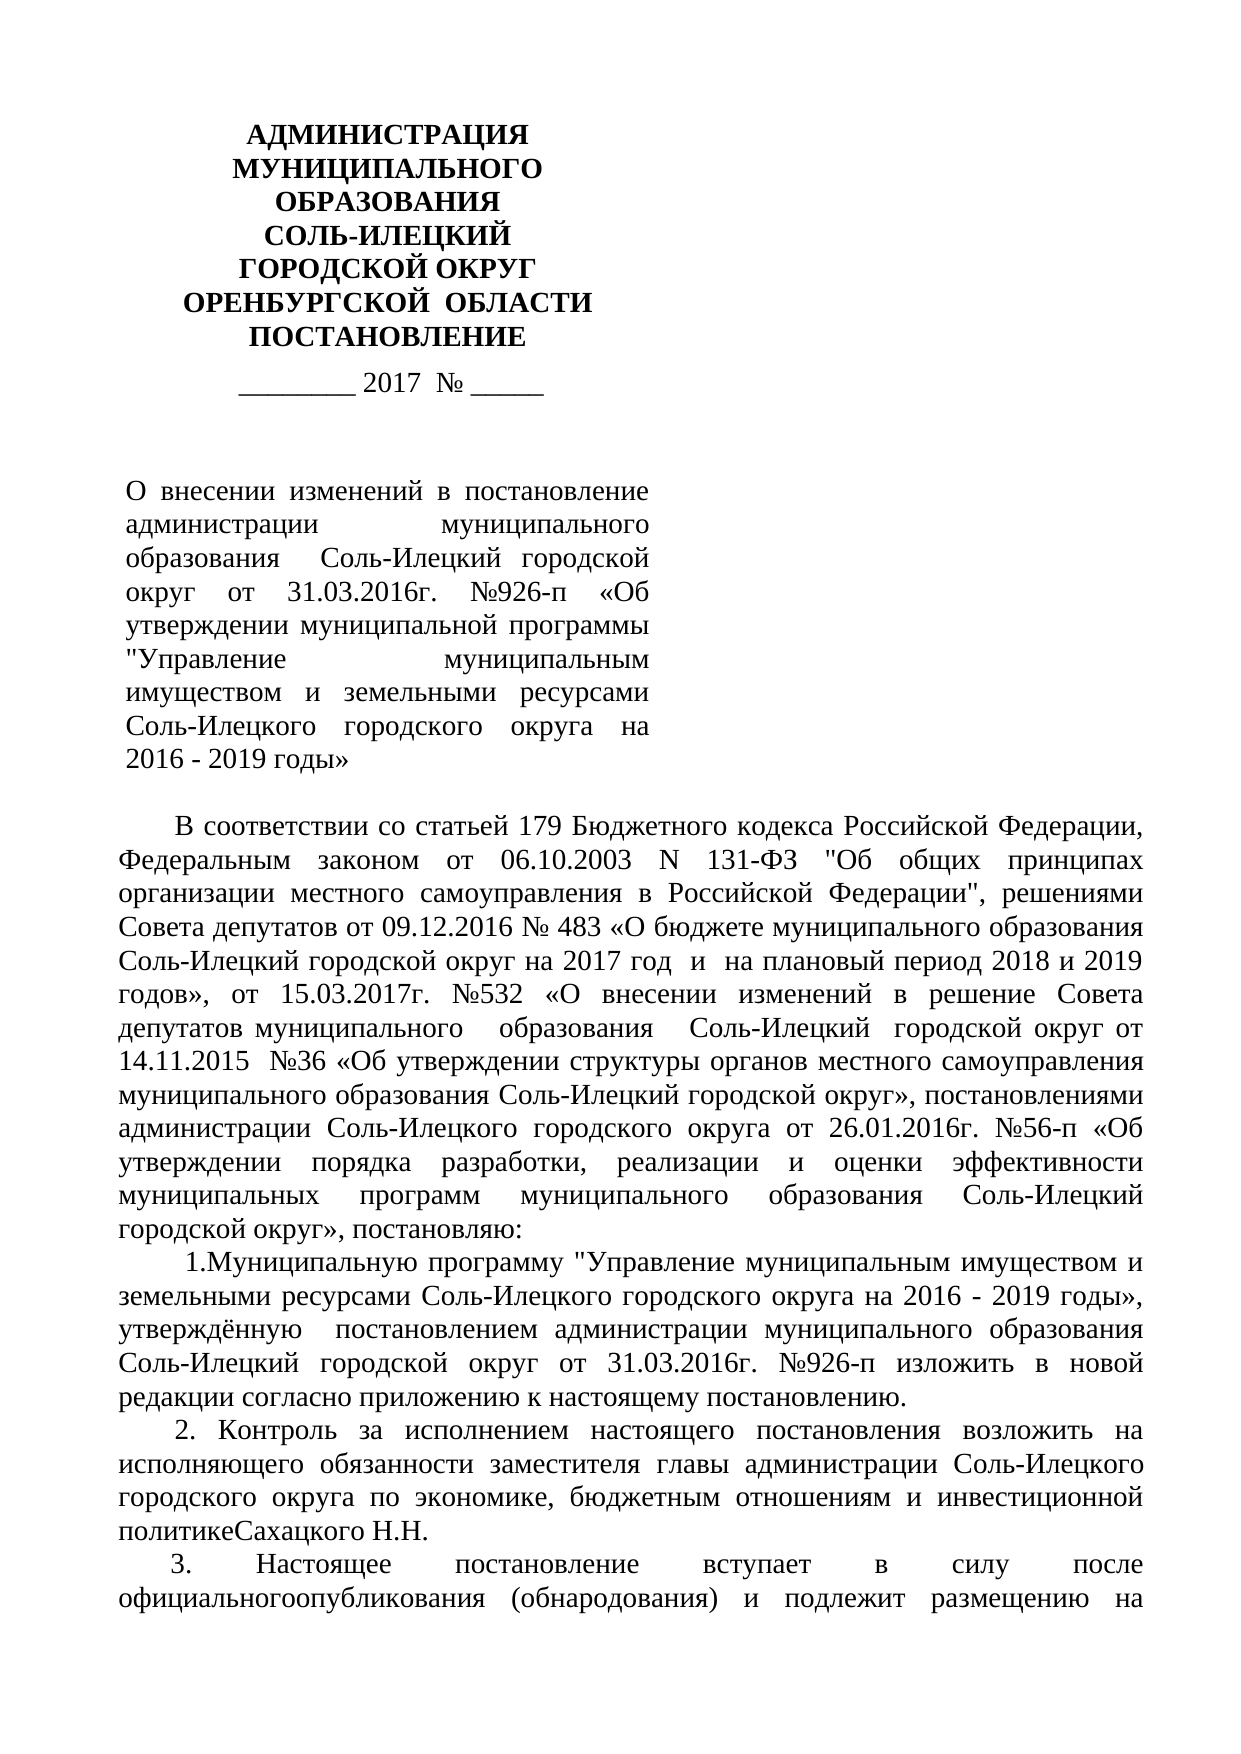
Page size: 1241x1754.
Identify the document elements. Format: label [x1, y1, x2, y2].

table_header [111, 89, 1152, 1613]
